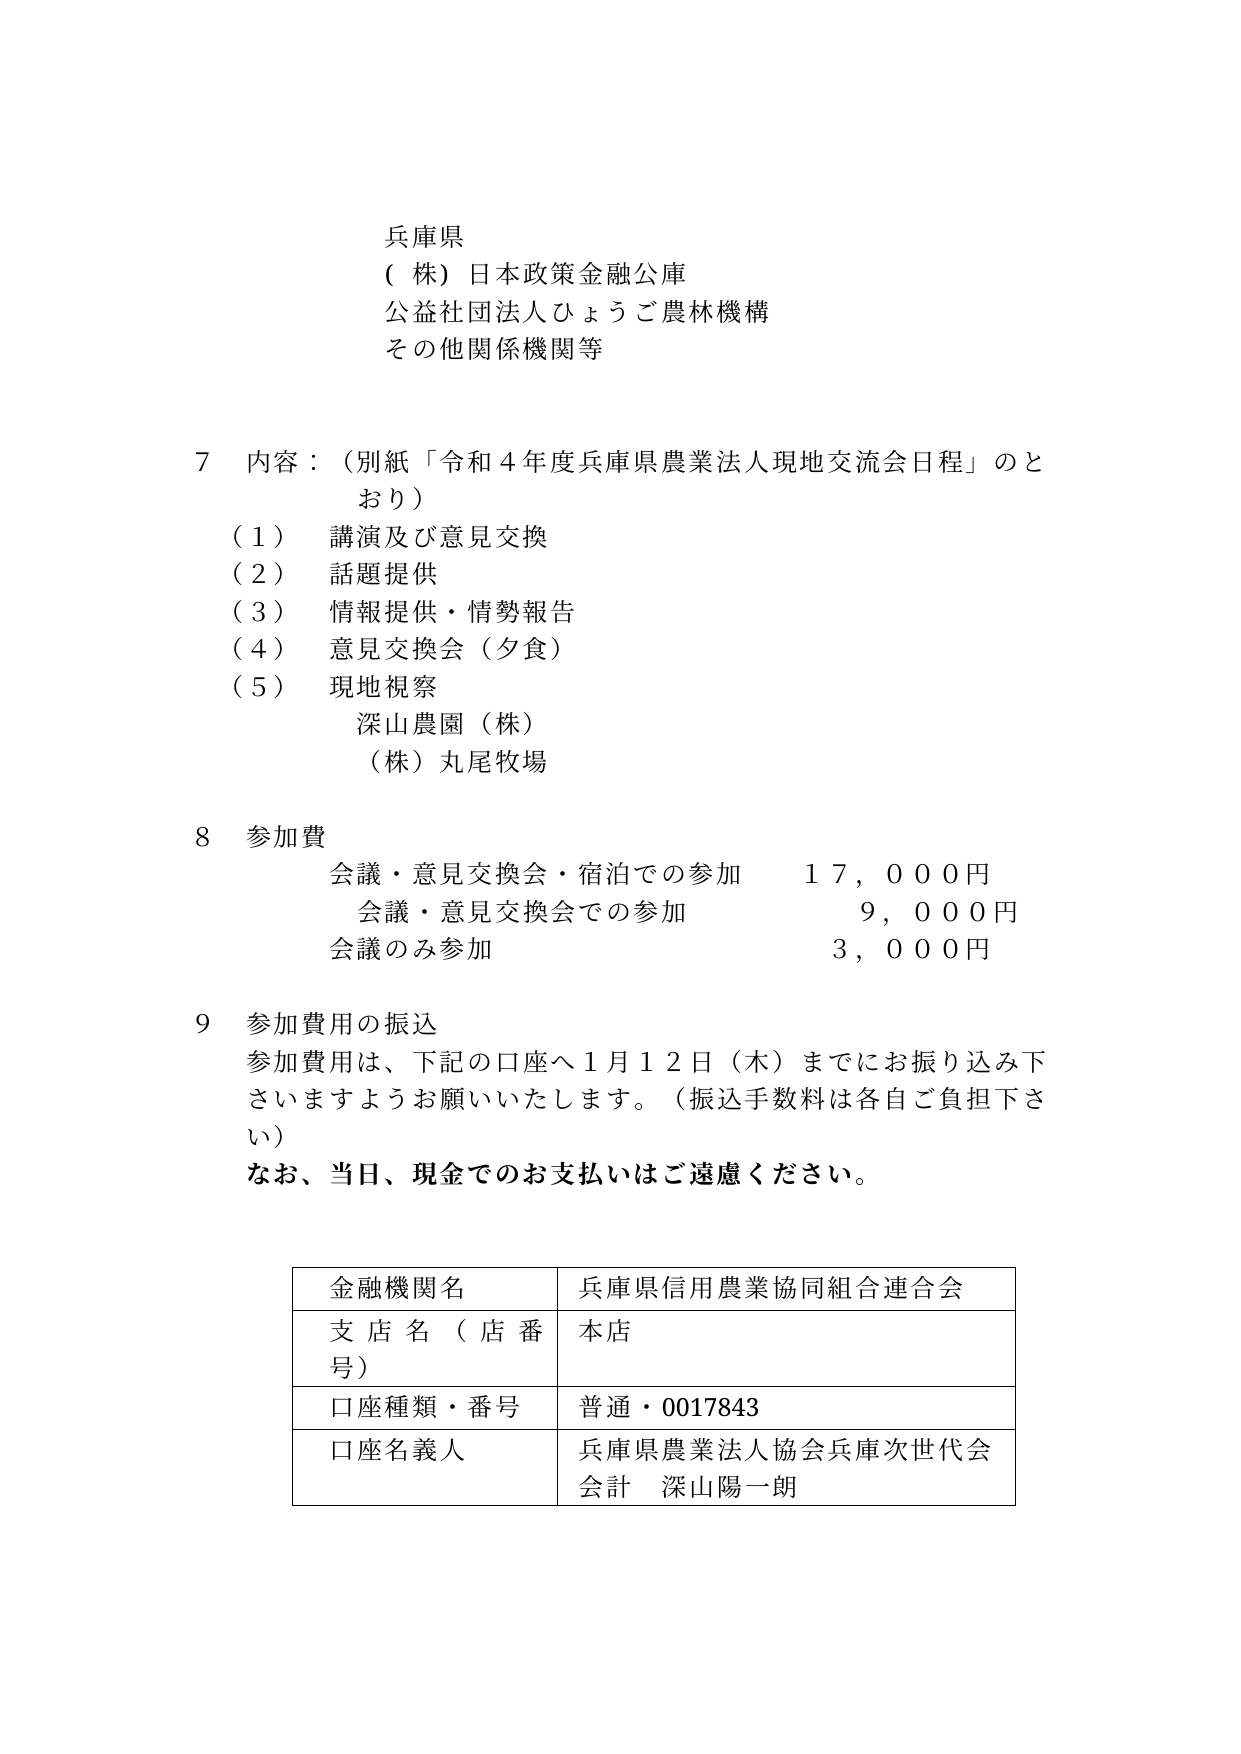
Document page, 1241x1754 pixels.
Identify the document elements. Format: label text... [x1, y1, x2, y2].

text ８ 参加費 [191, 817, 1049, 854]
text （３） 情報提供・情勢報告 [191, 592, 1049, 629]
text 公益社団法人ひょうご農林機構 [191, 292, 1049, 329]
table_cell 口座種類・番号 [293, 1387, 557, 1429]
table_cell 普通・0017843 [558, 1387, 1015, 1429]
text その他関係機関等 [191, 329, 1049, 367]
text （５） 現地視察 [191, 667, 1049, 704]
table_cell 本店 [558, 1311, 1015, 1386]
text 深山農園（株） [191, 704, 1049, 742]
text 会議のみ参加 ３，０００円 [191, 929, 1049, 967]
text （株）丸尾牧場 [191, 742, 1049, 779]
text 参加費用は、下記の口座へ１月１２日（木）までにお振り込み下さいますようお願いいたします。（振込手数料は各自ご負担下さい） [191, 1042, 1049, 1154]
text ７ 内容：（別紙「令和４年度兵庫県農業法人現地交流会日程」のとおり） [191, 442, 1049, 517]
text （２） 話題提供 [191, 554, 1049, 592]
table_header 兵庫県信用農業協同組合連合会 [558, 1268, 1015, 1310]
text ９ 参加費用の振込 [191, 1004, 1049, 1042]
text 兵庫県 [191, 217, 1049, 254]
text 会議・意見交換会での参加 ９，０００円 [191, 892, 1049, 929]
text なお、当日、現金でのお支払いはご遠慮ください。 [191, 1154, 1049, 1192]
table_cell 口座名義人 [293, 1430, 557, 1505]
table_header 金融機関名 [293, 1268, 557, 1310]
text 会議・意見交換会・宿泊での参加 １７，０００円 [191, 854, 1049, 892]
table_cell 兵庫県農業法人協会兵庫次世代会 会計 深山陽一朗 [558, 1430, 1015, 1505]
text （４） 意見交換会（夕食） [191, 629, 1049, 667]
table_cell 支店名（店番号） [293, 1311, 557, 1386]
text （１） 講演及び意見交換 [191, 517, 1049, 554]
text (株)日本政策金融公庫 [191, 254, 1049, 292]
